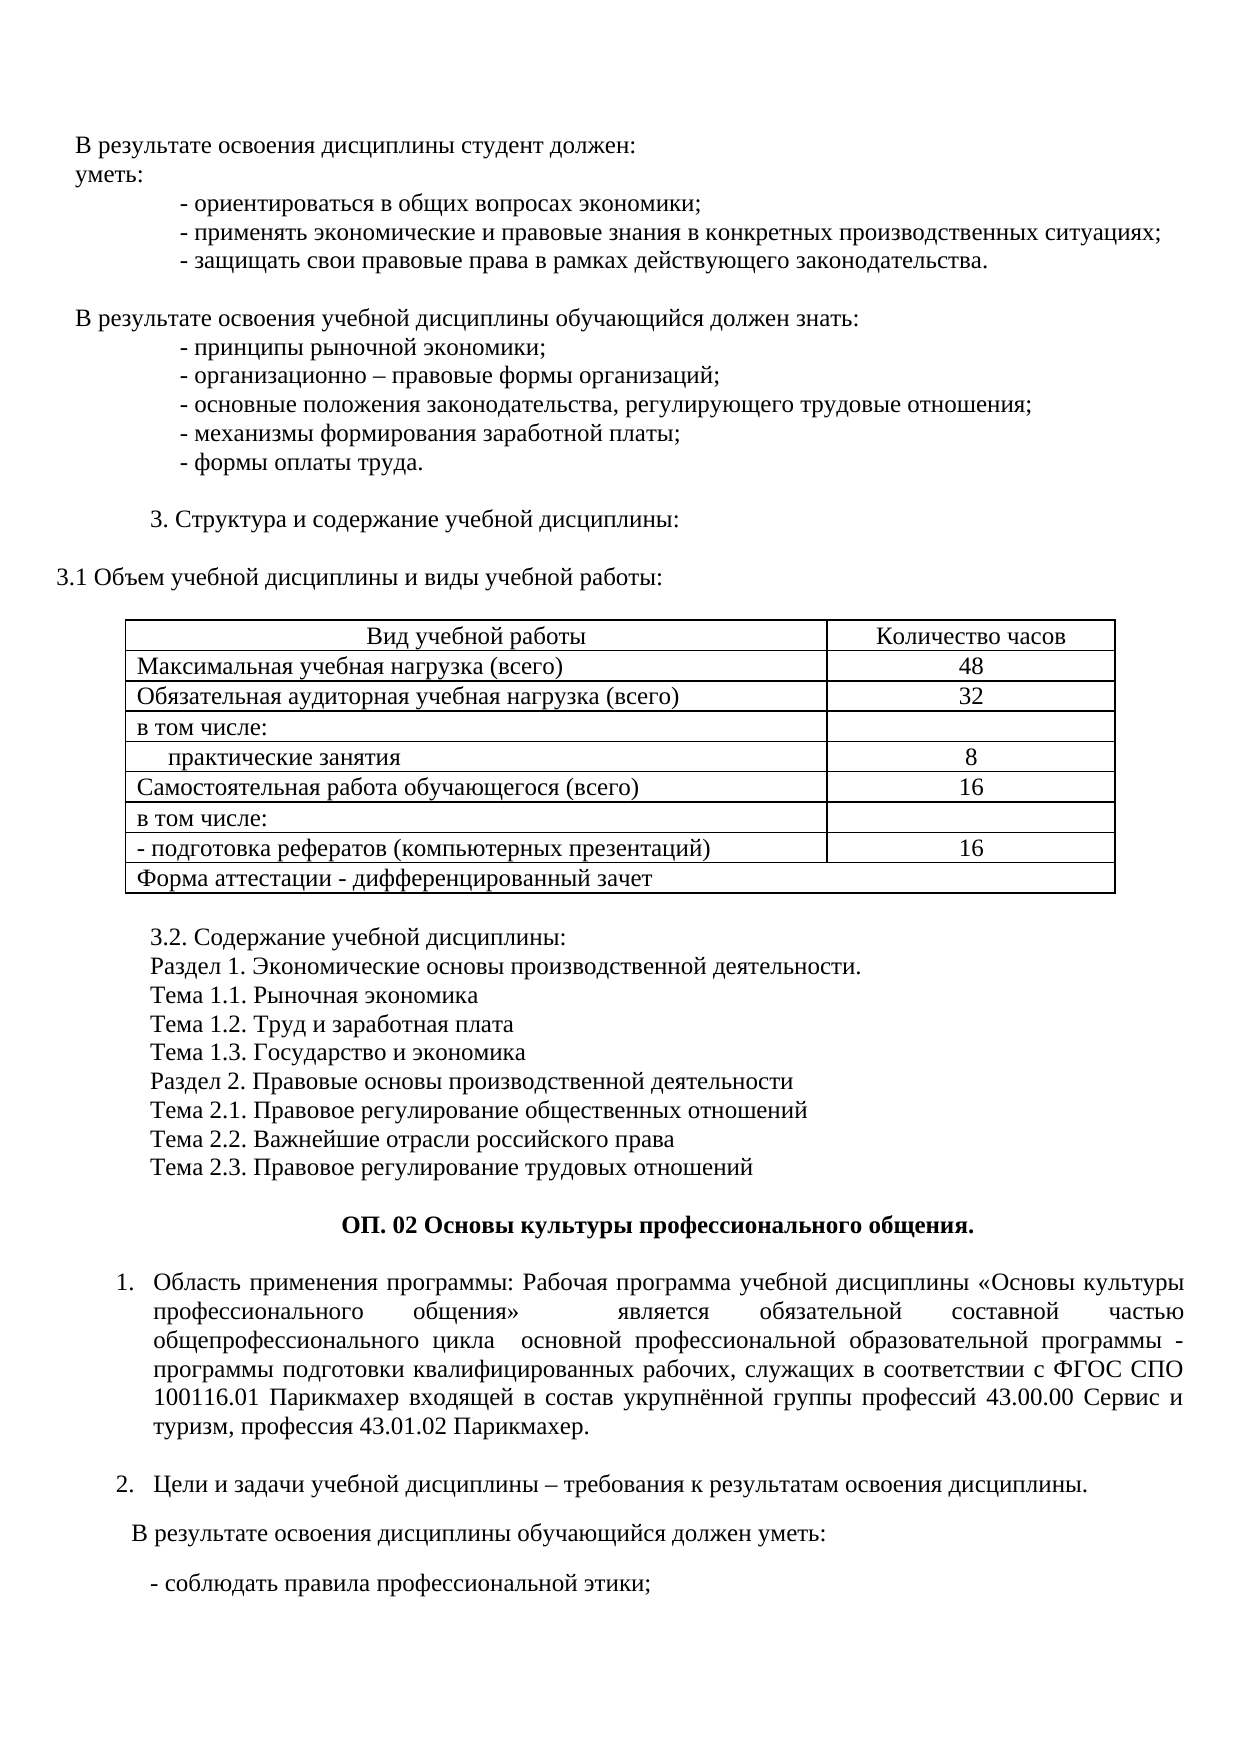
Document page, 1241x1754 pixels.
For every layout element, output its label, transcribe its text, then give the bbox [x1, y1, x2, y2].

list Раздел 2. Правовые основы производственной деятельности [150, 1066, 1165, 1095]
table_cell Максимальная учебная нагрузка (всего) [126, 651, 826, 680]
text 3.1 Объем учебной дисциплины и виды учебной работы: [56, 562, 1165, 591]
list ОП. 02 Основы культуры профессионального общения. [150, 1210, 1165, 1239]
table_cell практические занятия [126, 742, 826, 771]
table_cell 48 [828, 651, 1114, 680]
list Тема 2.1. Правовое регулирование общественных отношений [150, 1095, 1165, 1124]
list Тема 1.3. Государство и экономика [150, 1037, 1165, 1066]
table_cell Обязательная аудиторная учебная нагрузка (всего) [126, 682, 826, 710]
text В результате освоения дисциплины обучающийся должен уметь: [75, 1518, 1165, 1547]
list Цели и задачи учебной дисциплины – требования к результатам освоения дисциплины. [116, 1469, 1165, 1497]
list Тема 1.2. Труд и заработная плата [150, 1009, 1165, 1037]
text уметь: [75, 159, 1165, 188]
list Тема 1.1. Рыночная экономика [150, 980, 1165, 1009]
text - принципы рыночной экономики; [179, 332, 1165, 361]
text В результате освоения дисциплины студент должен: [75, 131, 1165, 159]
table_cell - подготовка рефератов (компьютерных презентаций) [126, 833, 826, 862]
table_header Количество часов [828, 621, 1114, 649]
table_cell 16 [828, 772, 1114, 801]
text - соблюдать правила профессиональной этики; [150, 1568, 1165, 1597]
text - ориентироваться в общих вопросах экономики; [179, 188, 1165, 217]
table_cell [828, 712, 1114, 741]
list Тема 2.2. Важнейшие отрасли российского права [150, 1124, 1165, 1152]
table_cell 8 [828, 742, 1114, 771]
text - применять экономические и правовые знания в конкретных производственных ситуациях; [179, 217, 1165, 246]
list Область применения программы: Рабочая программа учебной дисциплины «Основы культуры профессионального общения» является обязательной составной частью общепрофессионального цикла основной профессиональной образовательной программы - программы подготовки квалифицированных рабочих, служащих в соответствии с ФГОС СПО 100116.01 Парикмахер входящей в состав укрупнённой группы профессий 43.00.00 Сервис и туризм, профессия 43.01.02 Парикмахер. [116, 1267, 1184, 1440]
table_cell 16 [828, 833, 1114, 862]
text 3. Структура и содержание учебной дисциплины: [150, 504, 1165, 533]
text - формы оплаты труда. [179, 447, 1165, 476]
table_cell в том числе: [126, 803, 826, 831]
text - механизмы формирования заработной платы; [179, 418, 1165, 447]
list 3.2. Содержание учебной дисциплины: [150, 922, 1165, 951]
table_cell Самостоятельная работа обучающегося (всего) [126, 772, 826, 801]
table_cell в том числе: [126, 712, 826, 741]
table_cell 32 [828, 682, 1114, 710]
table_cell Форма аттестации - дифференцированный зачет [126, 863, 1114, 892]
table_header Вид учебной работы [126, 621, 826, 649]
text - основные положения законодательства, регулирующего трудовые отношения; [179, 389, 1165, 418]
table_cell [828, 803, 1114, 831]
list Тема 2.3. Правовое регулирование трудовых отношений [150, 1152, 1165, 1181]
list Раздел 1. Экономические основы производственной деятельности. [150, 951, 1165, 980]
text - защищать свои правовые права в рамках действующего законодательства. [179, 246, 1165, 274]
text - организационно – правовые формы организаций; [179, 361, 1165, 389]
text В результате освоения учебной дисциплины обучающийся должен знать: [75, 303, 1165, 332]
